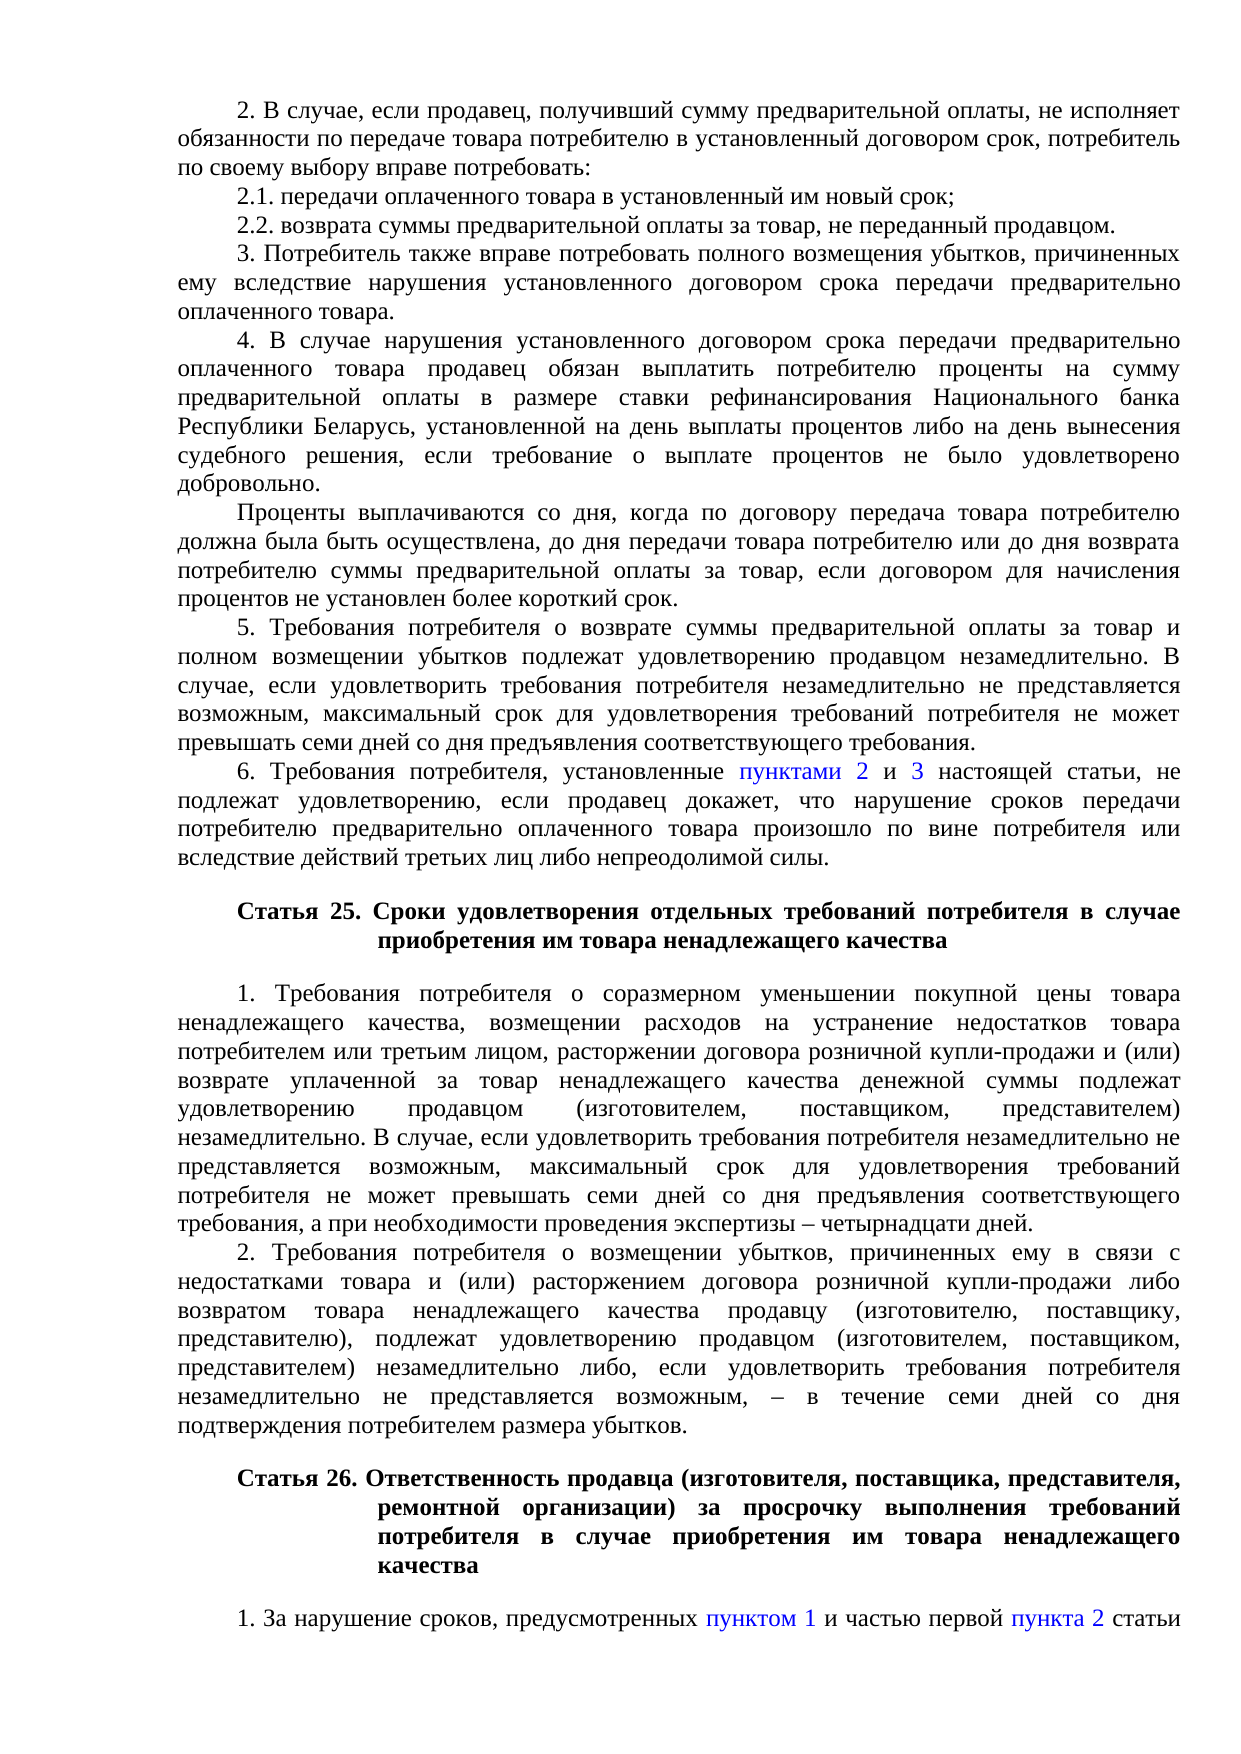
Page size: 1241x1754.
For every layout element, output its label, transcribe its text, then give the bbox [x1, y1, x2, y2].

text 5. Требования потребителя о возврате суммы предварительной оплаты за товар и полном возмещении убытков подлежат удовлетворению продавцом незамедлительно. В случае, если удовлетворить требования потребителя незамедлительно не представляется возможным, максимальный срок для удовлетворения требований потребителя не может превышать семи дней со дня предъявления соответствующего требования. [177, 612, 1181, 756]
text 2. В случае, если продавец, получивший сумму предварительной оплаты, не исполняет обязанности по передаче товара потребителю в установленный договором срок, потребитель по своему выбору вправе потребовать: [177, 95, 1181, 181]
text 6. Требования потребителя, установленные пунктами 2 и 3 настоящей статьи, не подлежат удовлетворению, если продавец докажет, что нарушение сроков передачи потребителю предварительно оплаченного товара произошло по вине потребителя или вследствие действий третьих лиц либо непреодолимой силы. [177, 756, 1181, 871]
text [177, 1603, 1181, 1632]
text Статья 26. Ответственность продавца (изготовителя, поставщика, представителя, ремонтной организации) за просрочку выполнения требований потребителя в случае приобретения им товара ненадлежащего качества [237, 1463, 1181, 1578]
text 2.1. передачи оплаченного товара в установленный им новый срок; [177, 181, 1181, 210]
text 2.2. возврата суммы предварительной оплаты за товар, не переданный продавцом. [177, 210, 1181, 238]
text 4. В случае нарушения установленного договором срока передачи предварительно оплаченного товара продавец обязан выплатить потребителю проценты на сумму предварительной оплаты в размере ставки рефинансирования Национального банка Республики Беларусь, установленной на день выплаты процентов либо на день вынесения судебного решения, если требование о выплате процентов не было удовлетворено добровольно. [177, 325, 1181, 497]
text 3. Потребитель также вправе потребовать полного возмещения убытков, причиненных ему вследствие нарушения установленного договором срока передачи предварительно оплаченного товара. [177, 238, 1181, 325]
text 1. Требования потребителя о соразмерном уменьшении покупной цены товара ненадлежащего качества, возмещении расходов на устранение недостатков товара потребителем или третьим лицом, расторжении договора розничной купли-продажи и (или) возврате уплаченной за товар ненадлежащего качества денежной суммы подлежат удовлетворению продавцом (изготовителем, поставщиком, представителем) незамедлительно. В случае, если удовлетворить требования потребителя незамедлительно не представляется возможным, максимальный срок для удовлетворения требований потребителя не может превышать семи дней со дня предъявления соответствующего требования, а при необходимости проведения экспертизы – четырнадцати дней. [177, 978, 1181, 1237]
text 2. Требования потребителя о возмещении убытков, причиненных ему в связи с недостатками товара и (или) расторжением договора розничной купли-продажи либо возвратом товара ненадлежащего качества продавцу (изготовителю, поставщику, представителю), подлежат удовлетворению продавцом (изготовителем, поставщиком, представителем) незамедлительно либо, если удовлетворить требования потребителя незамедлительно не представляется возможным, – в течение семи дней со дня подтверждения потребителем размера убытков. [177, 1237, 1181, 1438]
text Статья 25. Сроки удовлетворения отдельных требований потребителя в случае приобретения им товара ненадлежащего качества [237, 896, 1181, 953]
text Проценты выплачиваются со дня, когда по договору передача товара потребителю должна была быть осуществлена, до дня передачи товара потребителю или до дня возврата потребителю суммы предварительной оплаты за товар, если договором для начисления процентов не установлен более короткий срок. [177, 497, 1181, 612]
